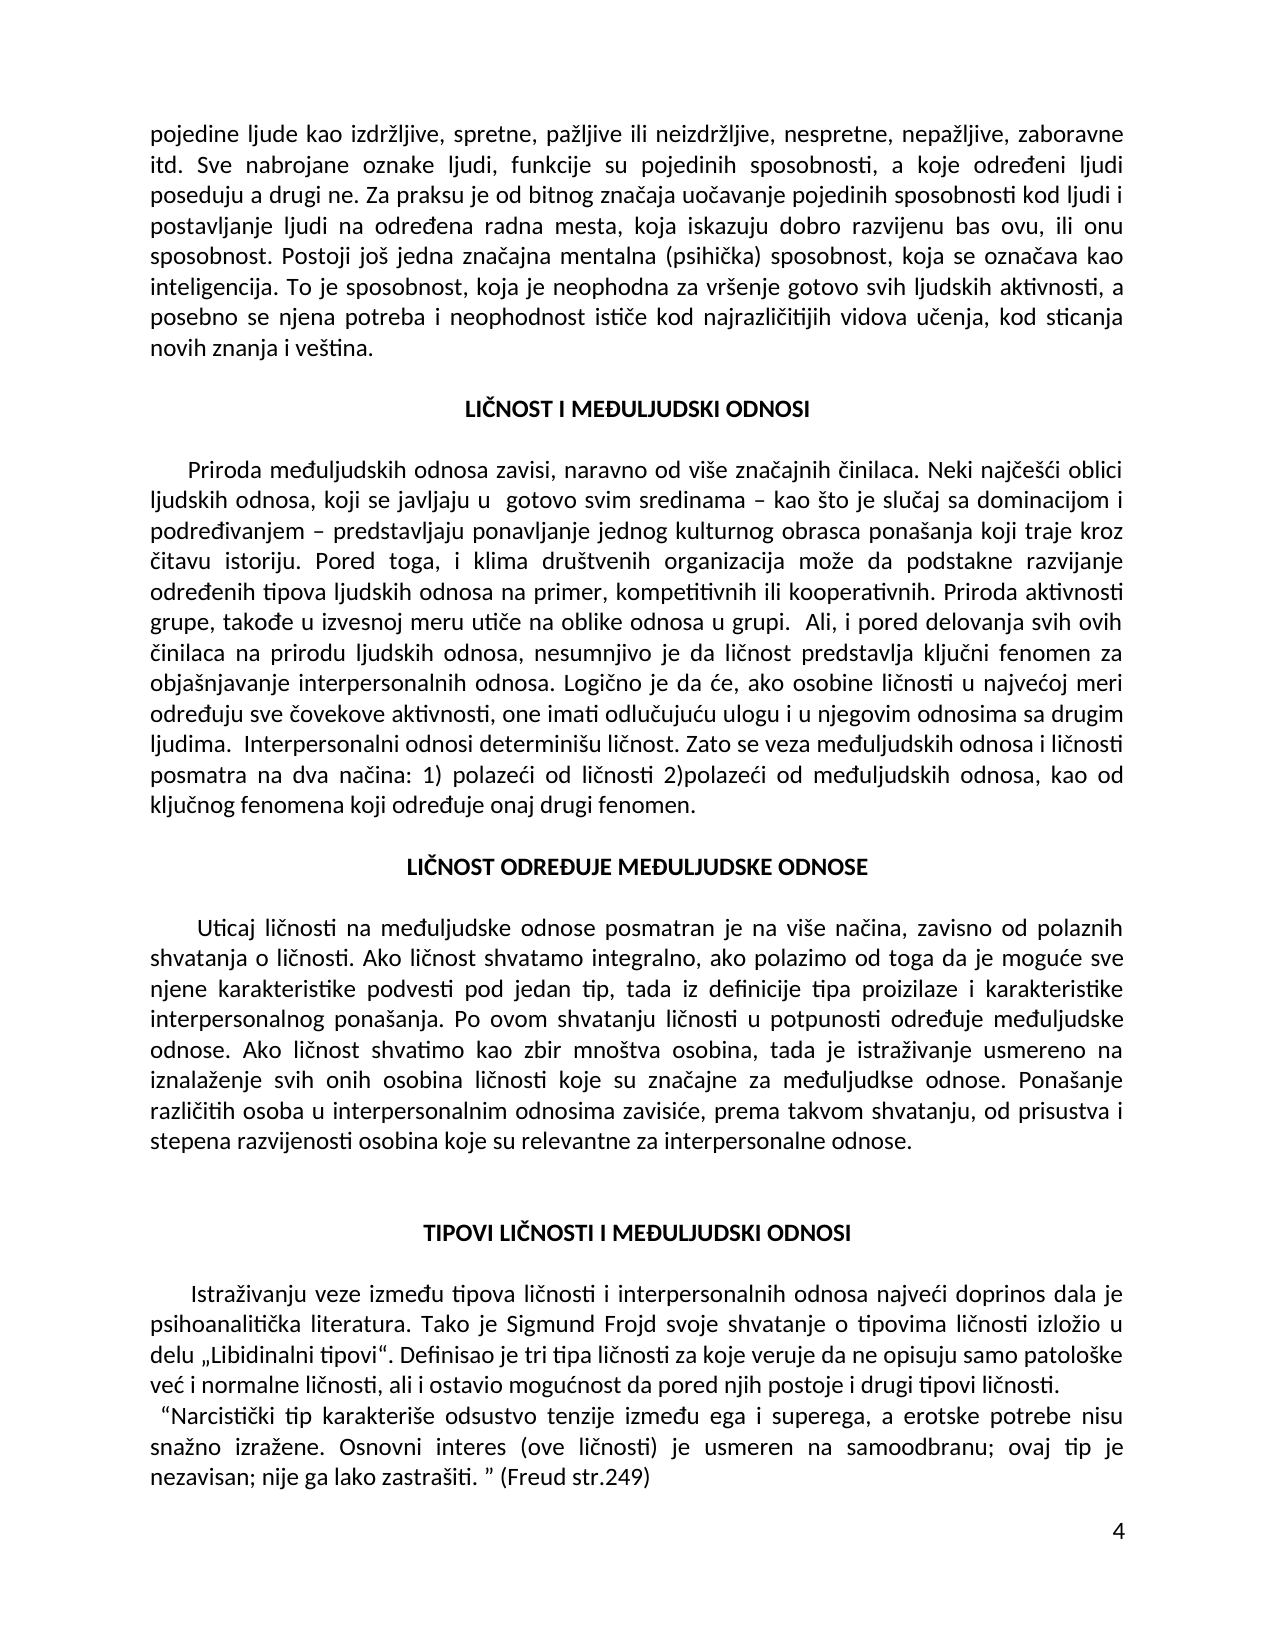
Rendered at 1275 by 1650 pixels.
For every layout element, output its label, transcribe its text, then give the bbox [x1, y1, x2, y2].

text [150, 118, 1125, 362]
text Uticaj ličnosti na međuljudske odnose posmatran je na više načina, zavisno od polaznih shvatanja o ličnosti. Ako ličnost shvatamo integralno, ako polazimo od toga da je moguće sve njene karakteristike podvesti pod jedan tip, tada iz definicije tipa proizilaze i karakteristike interpersonalnog ponašanja. Po ovom shvatanju ličnosti u potpunosti određuje međuljudske odnose. Ako ličnost shvatimo kao zbir mnoštva osobina, tada je istraživanje usmereno na iznalaženje svih onih osobina ličnosti koje su značajne za međuljudkse odnose. Ponašanje različitih osoba u interpersonalnim odnosima zavisiće, prema takvom shvatanju, od prisustva i stepena razvijenosti osobina koje su relevantne za interpersonalne odnose. [150, 912, 1125, 1156]
text LIČNOST I MEĐULJUDSKI ODNOSI [150, 393, 1125, 423]
text Priroda međuljudskih odnosa zavisi, naravno od više značajnih činilaca. Neki najčešći oblici ljudskih odnosa, koji se javljaju u gotovo svim sredinama – kao što je slučaj sa dominacijom i podređivanjem – predstavljaju ponavljanje jednog kulturnog obrasca ponašanja koji traje kroz čitavu istoriju. Pored toga, i klima društvenih organizacija može da podstakne razvijanje određenih tipova ljudskih odnosa na primer, kompetitivnih ili kooperativnih. Priroda aktivnosti grupe, takođe u izvesnoj meru utiče na oblike odnosa u grupi. Ali, i pored delovanja svih ovih činilaca na prirodu ljudskih odnosa, nesumnjivo je da ličnost predstavlja ključni fenomen za objašnjavanje interpersonalnih odnosa. Logično je da će, ako osobine ličnosti u najvećoj meri određuju sve čovekove aktivnosti, one imati odlučujuću ulogu i u njegovim odnosima sa drugim ljudima. Interpersonalni odnosi determinišu ličnost. Zato se veza međuljudskih odnosa i ličnosti posmatra na dva načina: 1) polazeći od ličnosti 2)polazeći od međuljudskih odnosa, kao od ključnog fenomena koji određuje onaj drugi fenomen. [150, 454, 1125, 820]
text LIČNOST ODREĐUJE MEĐULJUDSKE ODNOSE [150, 851, 1125, 881]
text “Narcistički tip karakteriše odsustvo tenzije između ega i superega, a erotske potrebe nisu snažno izražene. Osnovni interes (ove ličnosti) je usmeren na samoodbranu; ovaj tip je nezavisan; nije ga lako zastrašiti. ” (Freud str.249) [150, 1400, 1125, 1492]
text Istraživanju veze između tipova ličnosti i interpersonalnih odnosa najveći doprinos dala je psihoanalitička literatura. Tako je Sigmund Frojd svoje shvatanje o tipovima ličnosti izložio u delu „Libidinalni tipovi“. Definisao je tri tipa ličnosti za koje veruje da ne opisuju samo patološke već i normalne ličnosti, ali i ostavio mogućnost da pored njih postoje i drugi tipovi ličnosti. [150, 1278, 1125, 1400]
text TIPOVI LIČNOSTI I MEĐULJUDSKI ODNOSI [150, 1217, 1125, 1247]
